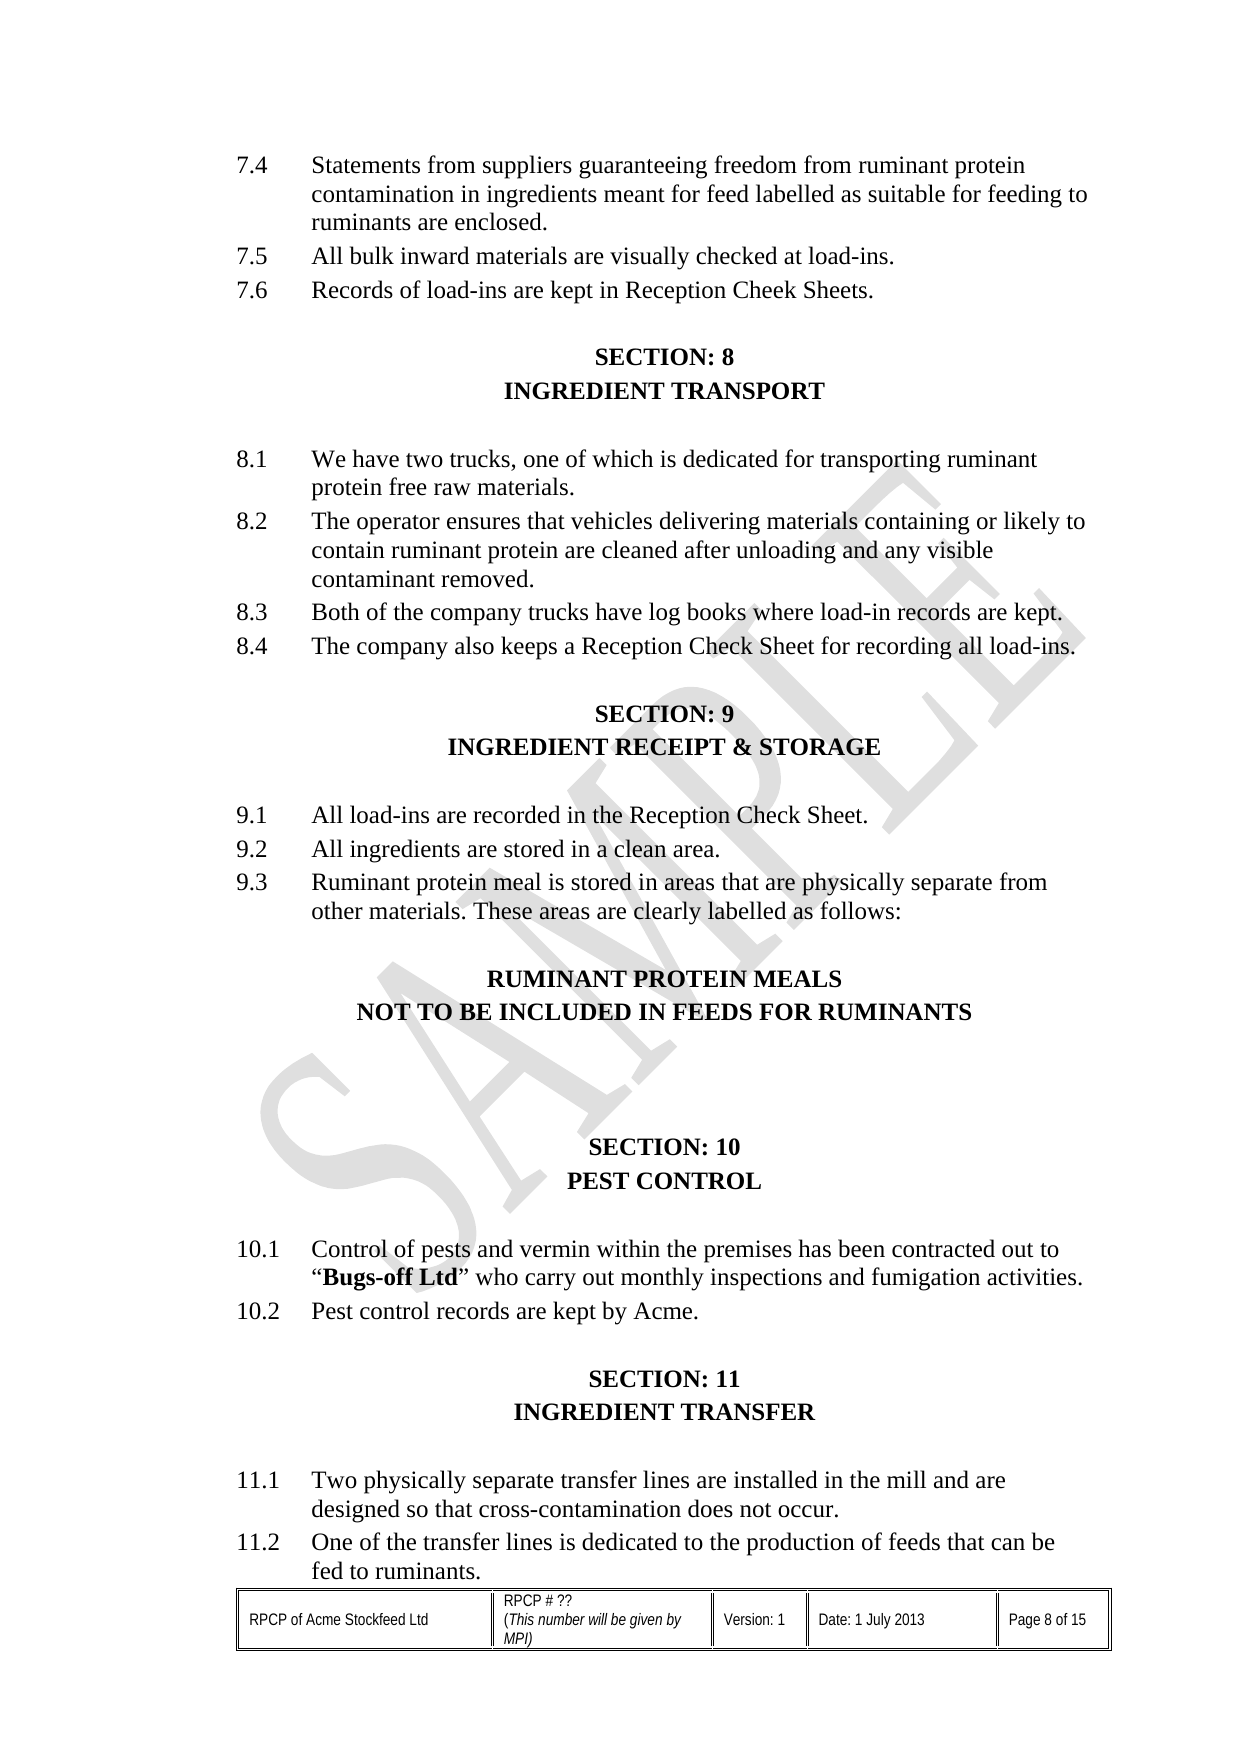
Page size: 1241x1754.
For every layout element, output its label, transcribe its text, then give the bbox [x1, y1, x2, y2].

list Control of pests and vermin within the premises has been contracted out to “Bugs-off Ltd” who carry out monthly inspections and fumigation activities. [236, 1234, 1092, 1291]
text SECTION: 8 [236, 342, 1092, 371]
text INGREDIENT TRANSPORT [236, 376, 1092, 405]
list Two physically separate transfer lines are installed in the mill and are designed so that cross-contamination does not occur. [236, 1465, 1092, 1522]
list All bulk inward materials are visually checked at load-ins. [236, 241, 1092, 270]
list All load-ins are recorded in the Reception Check Sheet. [236, 800, 1092, 829]
list The operator ensures that vehicles delivering materials containing or likely to contain ruminant protein are cleaned after unloading and any visible contaminant removed. [236, 506, 1092, 592]
text INGREDIENT RECEIPT & STORAGE [236, 732, 1092, 761]
list We have two trucks, one of which is dedicated for transporting ruminant protein free raw materials. [236, 444, 1092, 501]
text CONTROL [236, 1166, 1092, 1195]
list All ingredients are stored in a clean area. [236, 834, 1092, 862]
list control records are kept by Acme. [236, 1296, 1092, 1325]
list Ruminant protein meal is stored in areas that are physically separate from other materials. These areas are clearly labelled as follows: [236, 867, 1092, 925]
list One of the transfer lines is dedicated to the production of feeds that can be fed to ruminants. [236, 1527, 1092, 1585]
list The company also keeps a Reception Check Sheet for recording all load-ins. [236, 631, 1092, 660]
list Both of the company trucks have log books where load-in records are kept. [236, 597, 1092, 626]
text INGREDIENT TRANSFER [236, 1397, 1092, 1426]
text SECTION: 11 [236, 1364, 1092, 1392]
text SECTION: 10 [236, 1132, 1092, 1161]
text SECTION: 9 [236, 699, 1092, 727]
list Statements from suppliers guaranteeing freedom from ruminant protein contamination in ingredients meant for feed labelled as suitable for feeding to ruminants are enclosed. [236, 150, 1092, 236]
text NOT TO BE INCLUDED IN FEEDS FOR RUMINANTS [236, 997, 1092, 1026]
list Records of load-ins are kept in Reception Cheek Sheets. [236, 275, 1092, 304]
text RUMINANT PROTEIN MEALS [236, 964, 1092, 992]
